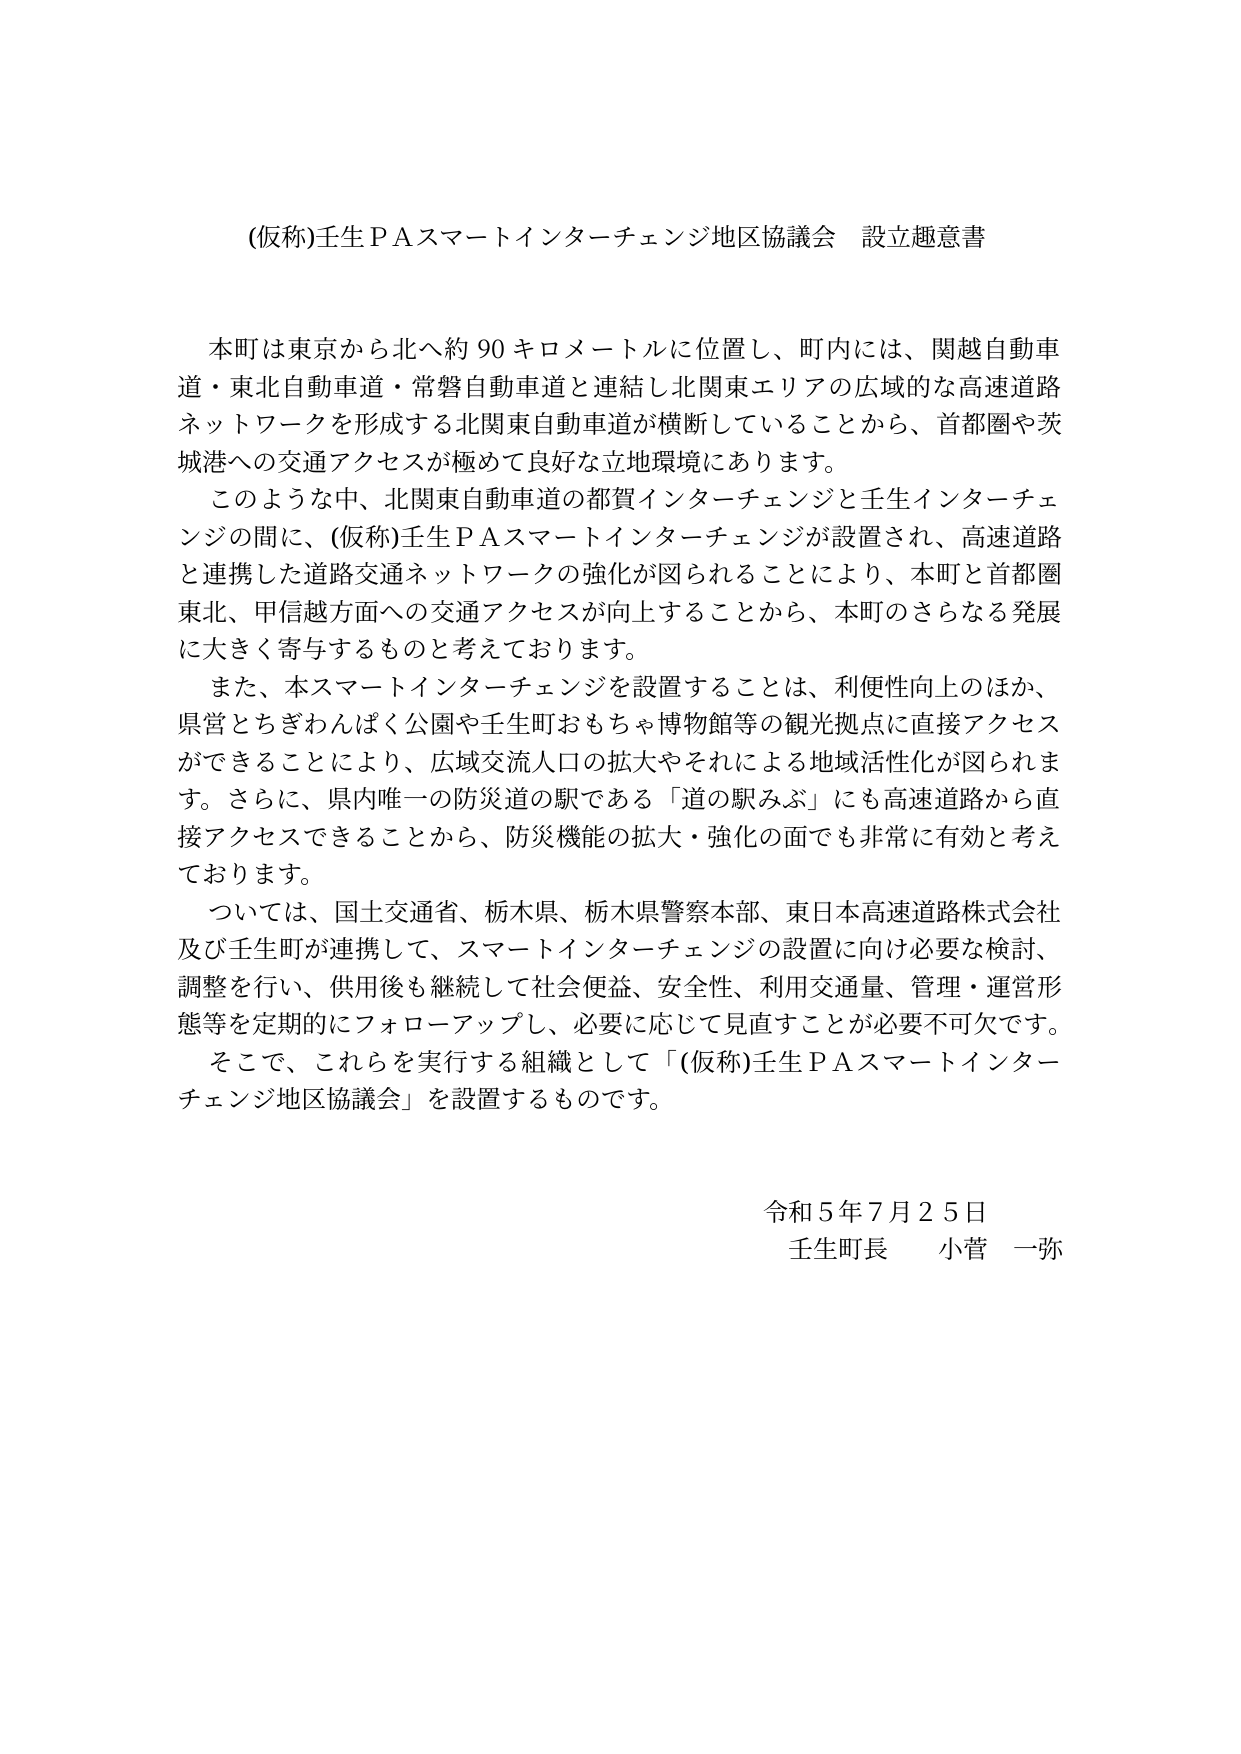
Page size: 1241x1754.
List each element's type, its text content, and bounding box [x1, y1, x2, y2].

text 壬生町長 小菅 一弥 [177, 1229, 1063, 1267]
text また、本スマートインターチェンジを設置することは、利便性向上のほか、県営とちぎわんぱく公園や壬生町おもちゃ博物館等の観光拠点に直接アクセスができることにより、広域交流人口の拡大やそれによる地域活性化が図られます。さらに、県内唯一の防災道の駅である「道の駅みぶ」にも高速道路から直接アクセスできることから、防災機能の拡大・強化の面でも非常に有効と考えております。 [177, 667, 1063, 892]
text そこで、これらを実行する組織として「(仮称)壬生ＰＡスマートインターチェンジ地区協議会」を設置するものです。 [177, 1042, 1063, 1117]
text ついては、国土交通省、栃木県、栃木県警察本部、東日本高速道路株式会社及び壬生町が連携して、スマートインターチェンジの設置に向け必要な検討、調整を行い、供用後も継続して社会便益、安全性、利用交通量、管理・運営形態等を定期的にフォローアップし、必要に応じて見直すことが必要不可欠です。 [177, 892, 1063, 1042]
text 令和５年７月２５日 [177, 1192, 988, 1229]
text (仮称)壬生ＰＡスマートインターチェンジ地区協議会 設立趣意書 [177, 217, 1057, 254]
text このような中、北関東自動車道の都賀インターチェンジと壬生インターチェンジの間に、(仮称)壬生ＰＡスマートインターチェンジが設置され、高速道路と連携した道路交通ネットワークの強化が図られることにより、本町と首都圏、東北、甲信越方面への交通アクセスが向上することから、本町のさらなる発展に大きく寄与するものと考えております。 [177, 479, 1063, 667]
text 本町は東京から北へ約90キロメートルに位置し、町内には、関越自動車道・東北自動車道・常磐自動車道と連結し北関東エリアの広域的な高速道路ネットワークを形成する北関東自動車道が横断していることから、首都圏や茨城港への交通アクセスが極めて良好な立地環境にあります。 [177, 329, 1063, 479]
